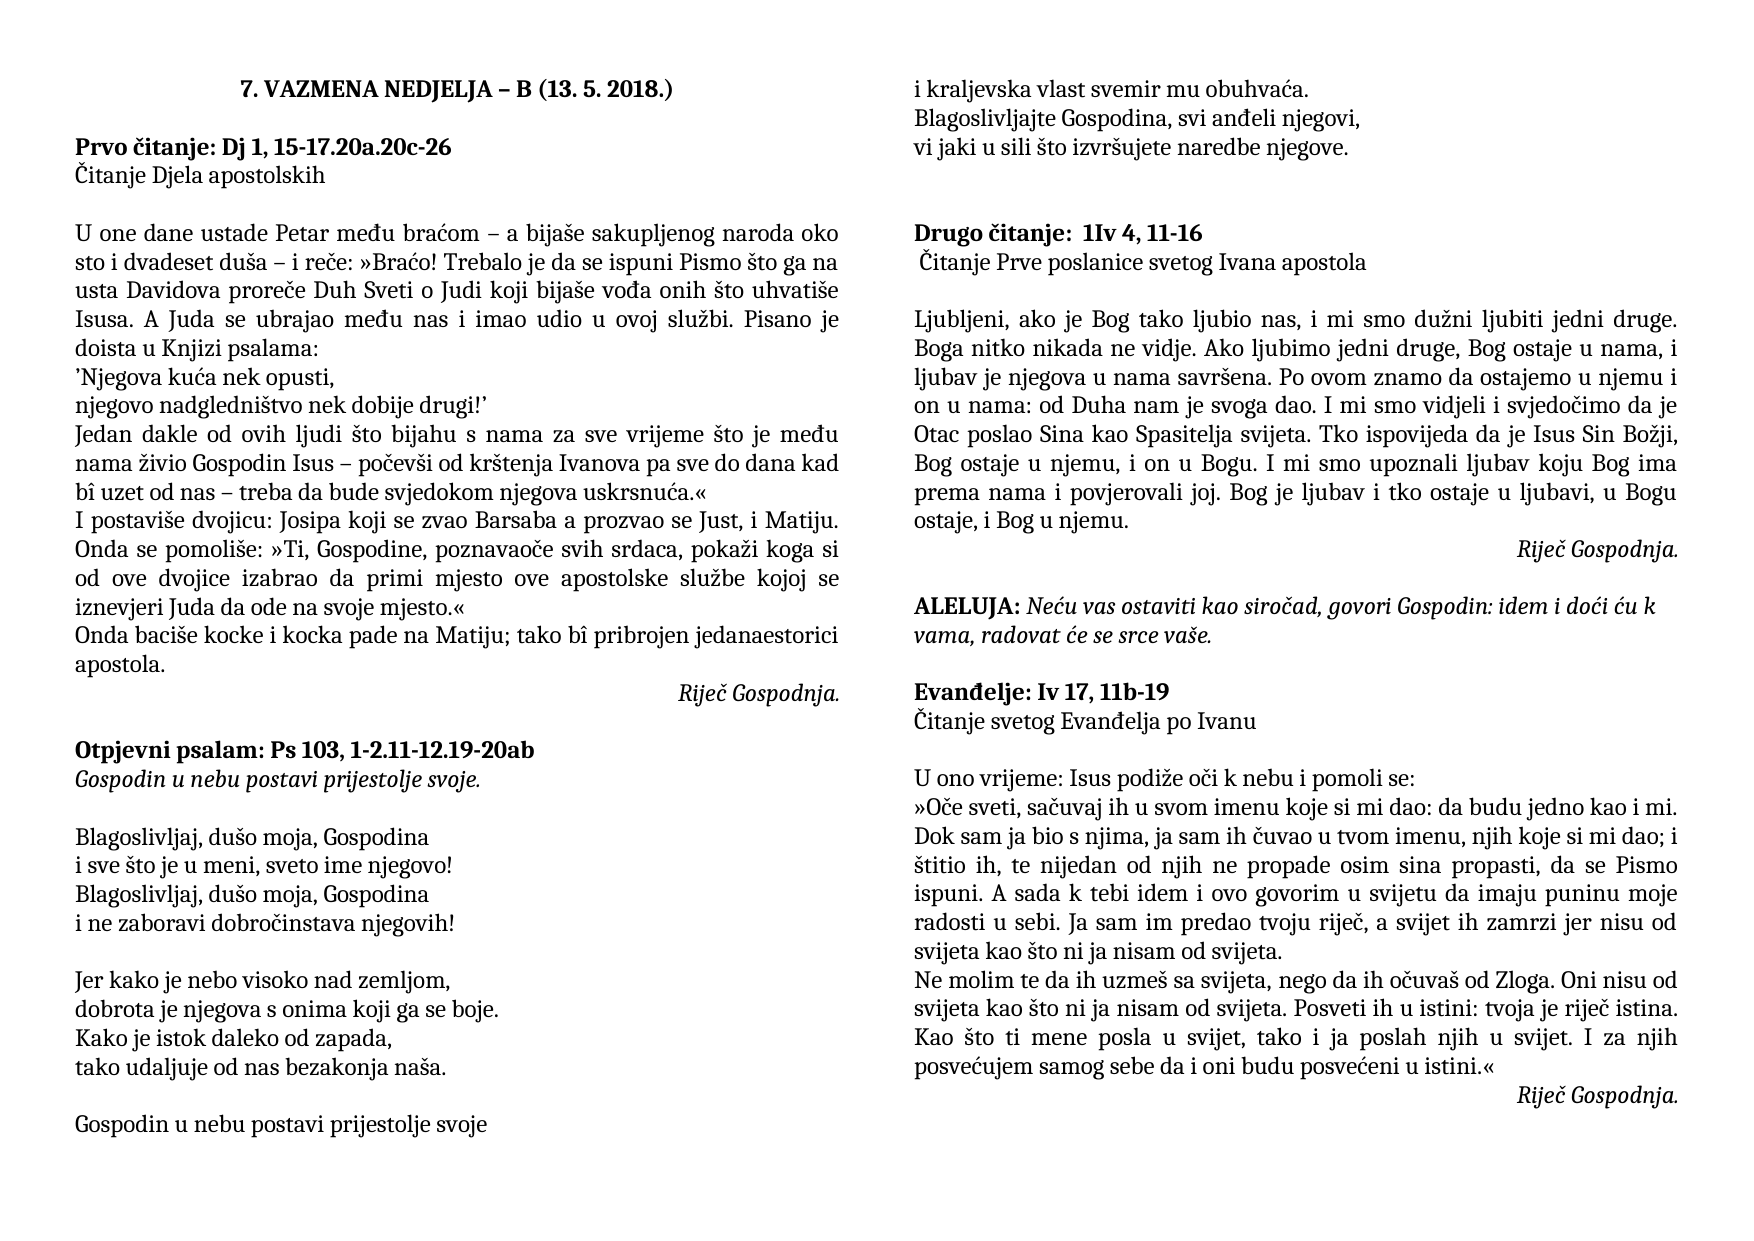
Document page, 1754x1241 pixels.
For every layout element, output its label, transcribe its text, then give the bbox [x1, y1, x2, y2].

text Riječ Gospodnja. [75, 679, 840, 707]
text Gospodin u nebu postavi prijestolje svoje [75, 1110, 840, 1139]
text Otpjevni psalam: Ps 103, 1-2.11-12.19-20ab [75, 736, 840, 765]
text tako udaljuje od nas bezakonja naša. [75, 1052, 840, 1081]
text 7. VAZMENA NEDJELJA – B (13. 5. 2018.) [75, 75, 840, 104]
text Blagoslivljajte Gospodina, svi anđeli njegovi, [914, 104, 1679, 132]
text Čitanje Prve poslanice svetog Ivana apostola [914, 247, 1679, 276]
text i ne zaboravi dobročinstava njegovih! [75, 909, 840, 937]
text i sve što je u meni, sveto ime njegovo! [75, 851, 840, 880]
text i kraljevska vlast svemir mu obuhvaća. [914, 75, 1679, 104]
text Gospodin u nebu postavi prijestolje svoje. [75, 765, 840, 794]
text njegovo nadgledništvo nek dobije drugi!’ [75, 391, 840, 420]
text U ono vrijeme: Isus podiže oči k nebu i pomoli se: [914, 764, 1679, 793]
text Evanđelje: Iv 17, 11b-19 [914, 678, 1679, 707]
text Kako je istok daleko od zapada, [75, 1024, 840, 1052]
text Riječ Gospodnja. [914, 1081, 1679, 1109]
text Čitanje Djela apostolskih [75, 161, 840, 190]
text ’Njegova kuća nek opusti, [75, 362, 840, 391]
text Onda baciše kocke i kocka pade na Matiju; tako bî pribrojen jedanaestorici apostola. [75, 621, 840, 679]
text »Oče sveti, sačuvaj ih u svom imenu koje si mi dao: da budu jedno kao i mi. Dok sam ja bio s njima, ja sam ih čuvao u tvom imenu, njih koje si mi dao; i štitio ih, te nijedan od njih ne propade osim sina propasti, da se Pismo ispuni. A sada k tebi idem i ovo govorim u svijetu da imaju puninu moje radosti u sebi. Ja sam im predao tvoju riječ, a svijet ih zamrzi jer nisu od svijeta kao što ni ja nisam od svijeta. [914, 793, 1679, 966]
text U one dane ustade Petar među braćom – a bijaše sakupljenog naroda oko sto i dvadeset duša – i reče: »Braćo! Trebalo je da se ispuni Pismo što ga na usta Davidova proreče Duh Sveti o Judi koji bijaše vođa onih što uhvatiše Isusa. A Juda se ubrajao među nas i imao udio u ovoj službi. Pisano je doista u Knjizi psalama: [75, 219, 840, 362]
text Ne molim te da ih uzmeš sa svijeta, nego da ih očuvaš od Zloga. Oni nisu od svijeta kao što ni ja nisam od svijeta. Posveti ih u istini: tvoja je riječ istina. Kao što ti mene posla u svijet, tako i ja poslah njih u svijet. I za njih posvećujem samog sebe da i oni budu posvećeni u istini.« [914, 966, 1679, 1081]
text ALELUJA: Neću vas ostaviti kao siročad, govori Gospodin: idem i doći ću k vama, radovat će se srce vaše. [914, 592, 1679, 649]
text Ljubljeni, ako je Bog tako ljubio nas, i mi smo dužni ljubiti jedni druge. Boga nitko nikada ne vidje. Ako ljubimo jedni druge, Bog ostaje u nama, i ljubav je njegova u nama savršena. Po ovom znamo da ostajemo u njemu i on u nama: od Duha nam je svoga dao. I mi smo vidjeli i svjedočimo da je Otac poslao Sina kao Spasitelja svijeta. Tko ispovijeda da je Isus Sin Božji, Bog ostaje u njemu, i on u Bogu. I mi smo upoznali ljubav koju Bog ima prema nama i povjerovali joj. Bog je ljubav i tko ostaje u ljubavi, u Bogu ostaje, i Bog u njemu. [914, 305, 1679, 535]
text Blagoslivljaj, dušo moja, Gospodina [75, 880, 840, 909]
text dobrota je njegova s onima koji ga se boje. [75, 995, 840, 1024]
text Jer kako je nebo visoko nad zemljom, [75, 966, 840, 995]
text Blagoslivljaj, dušo moja, Gospodina [75, 822, 840, 851]
text I postaviše dvojicu: Josipa koji se zvao Barsaba a prozvao se Just, i Matiju. Onda se pomoliše: »Ti, Gospodine, poznavaoče svih srdaca, pokaži koga si od ove dvojice izabrao da primi mjesto ove apostolske službe kojoj se iznevjeri Juda da ode na svoje mjesto.« [75, 506, 840, 621]
text vi jaki u sili što izvršujete naredbe njegove. [914, 132, 1679, 161]
text Čitanje svetog Evanđelja po Ivanu [914, 707, 1679, 736]
text Prvo čitanje: Dj 1, 15-17.20a.20c-26 [75, 132, 840, 161]
text Jedan dakle od ovih ljudi što bijahu s nama za sve vrijeme što je među nama živio Gospodin Isus – počevši od krštenja Ivanova pa sve do dana kad bî uzet od nas – treba da bude svjedokom njegova uskrsnuća.« [75, 420, 840, 506]
text Drugo čitanje: 1Iv 4, 11-16 [914, 219, 1679, 247]
text Riječ Gospodnja. [914, 535, 1679, 564]
